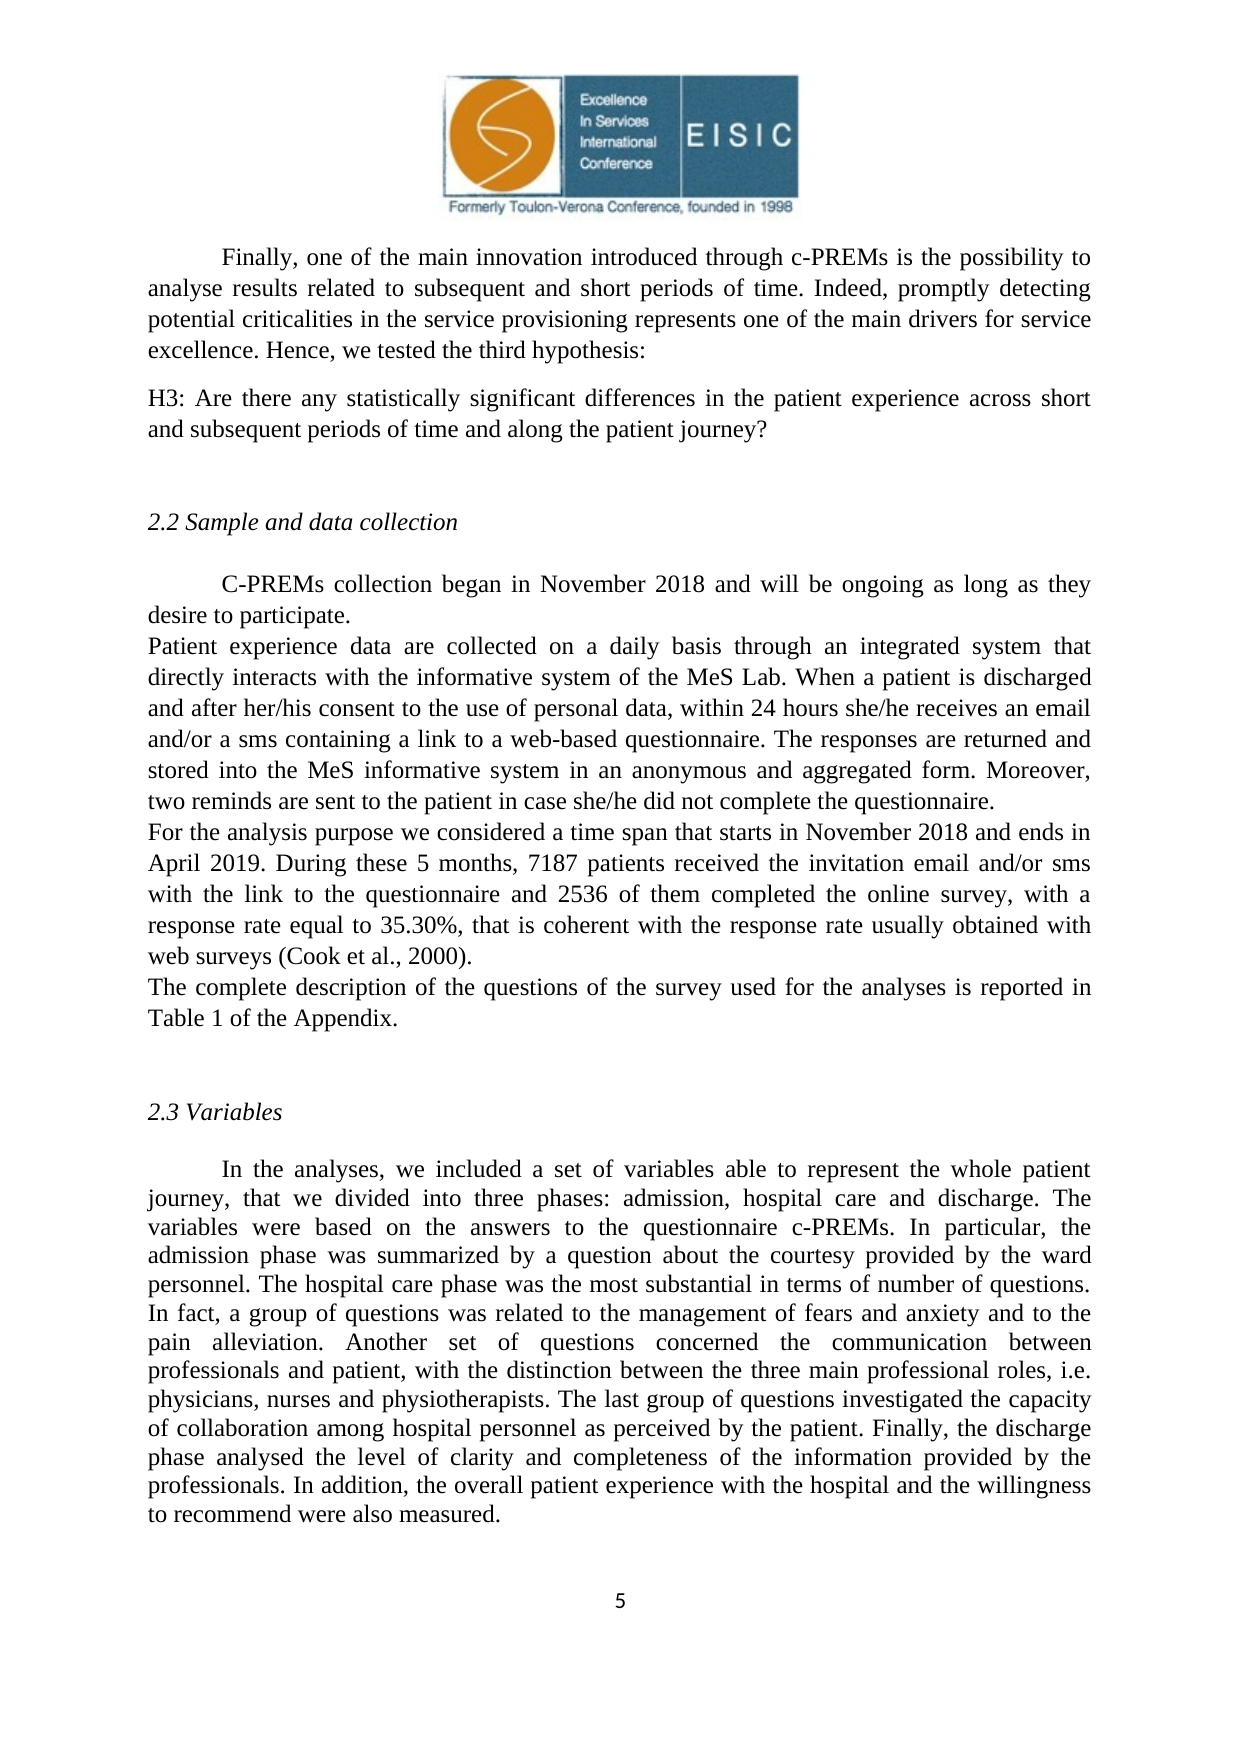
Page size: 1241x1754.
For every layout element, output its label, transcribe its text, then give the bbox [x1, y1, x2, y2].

text Finally, one of the main innovation introduced through c-PREMs is the possibility to analyse results related to subsequent and short periods of time. Indeed, promptly detecting potential criticalities in the service provisioning represents one of the main drivers for service excellence. Hence, we tested the third hypothesis: [148, 242, 1092, 364]
text 2.3 Variables [148, 1097, 1092, 1125]
text Patient experience data are collected on a daily basis through an integrated system that directly interacts with the informative system of the MeS Lab. When a patient is discharged and after her/his consent to the use of personal data, within 24 hours she/he receives an email and/or a sms containing a link to a web-based questionnaire. The responses are returned and stored into the MeS informative system in an anonymous and aggregated form. Moreover, two reminds are sent to the patient in case she/he did not complete the questionnaire. [148, 631, 1092, 815]
text For the analysis purpose we considered a time span that starts in November 2018 and ends in April 2019. During these 5 months, 7187 patients received the invitation email and/or sms with the link to the questionnaire and 2536 of them completed the online survey, with a response rate equal to 35.30%, that is coherent with the response rate usually obtained with web surveys (Cook et al., 2000). [148, 817, 1092, 970]
text C-PREMs collection began in November 2018 and will be ongoing as long as they desire to participate. [148, 569, 1092, 629]
text H3: Are there any statistically significant differences in the patient experience across short and subsequent periods of time and along the patient journey? [148, 383, 1092, 442]
text The complete description of the questions of the survey used for the analyses is reported in Table 1 of the Appendix. [148, 972, 1092, 1032]
text 2.2 Sample and data collection [148, 507, 1092, 536]
text In the analyses, we included a set of variables able to represent the whole patient journey, that we divided into three phases: admission, hospital care and discharge. The variables were based on the answers to the questionnaire c-PREMs. In particular, the admission phase was summarized by a question about the courtesy provided by the ward personnel. The hospital care phase was the most substantial in terms of number of questions. In fact, a group of questions was related to the management of fears and anxiety and to the pain alleviation. Another set of questions concerned the communication between professionals and patient, with the distinction between the three main professional roles, i.e. physicians, nurses and physiotherapists. The last group of questions investigated the capacity of collaboration among hospital personnel as perceived by the patient. Finally, the discharge phase analysed the level of clarity and completeness of the information provided by the professionals. In addition, the overall patient experience with the hospital and the willingness to recommend were also measured. [148, 1154, 1092, 1528]
picture [437, 73, 803, 224]
